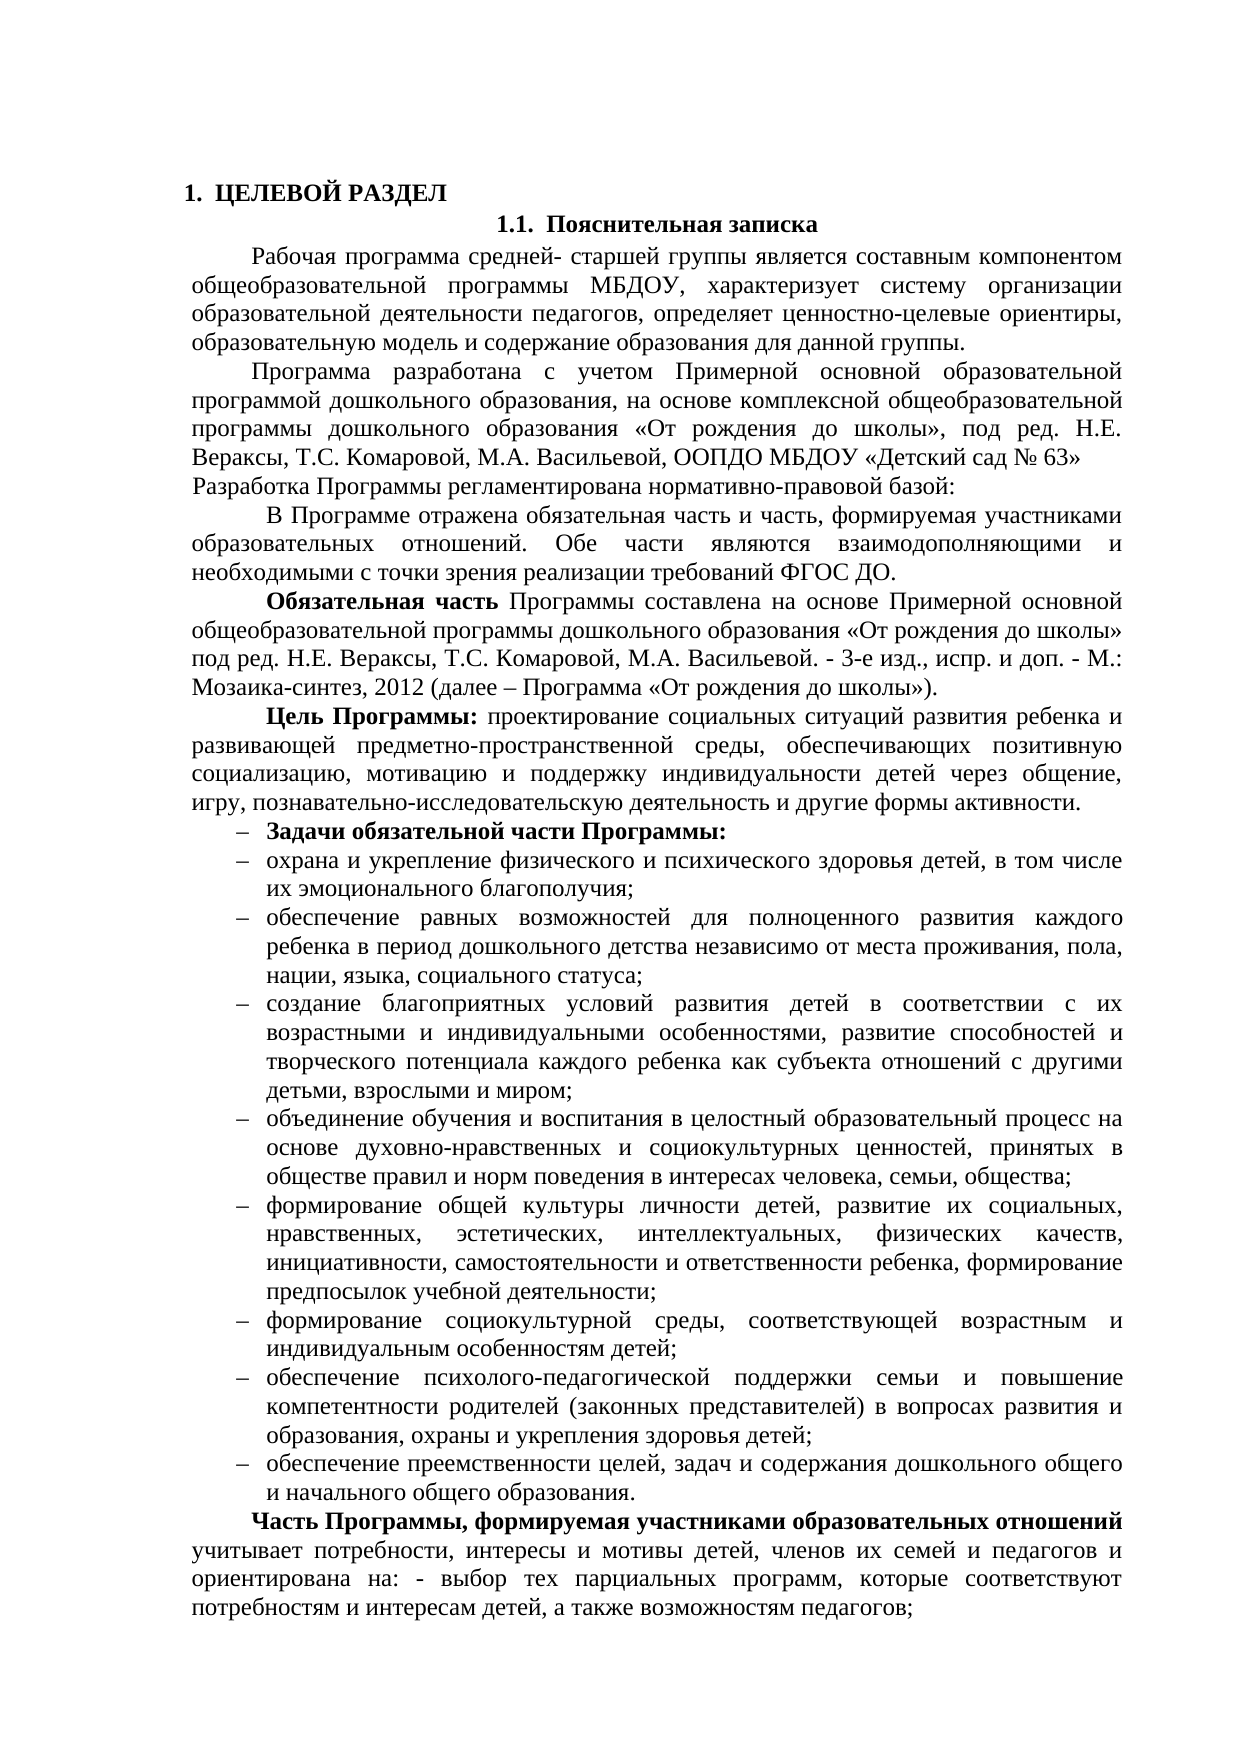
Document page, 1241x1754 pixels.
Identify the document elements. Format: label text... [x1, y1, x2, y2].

text Рабочая программа средней- старшей группы является составным компонентом общеобразовательной программы МБДОУ, характеризует систему организации образовательной деятельности педагогов, определяет ценностно-целевые ориентиры, образовательную модель и содержание образования для данной группы. [191, 241, 1123, 356]
list формирование социокультурной среды, соответствующей возрастным и индивидуальным особенностям детей; [236, 1305, 1124, 1362]
list создание благоприятных условий развития детей в соответствии с их возрастными и индивидуальными особенностями, развитие способностей и творческого потенциала каждого ребенка как субъекта отношений с другими детьми, взрослыми и миром; [236, 988, 1124, 1103]
list Задачи обязательной части Программы: [236, 816, 1124, 845]
text 1. ЦЕЛЕВОЙ РАЗДЕЛ [177, 178, 1152, 207]
text Обязательная часть Программы составлена на основе Примерной основной общеобразовательной программы дошкольного образования «От рождения до школы» под ред. Н.Е. Вераксы, Т.С. Комаровой, М.А. Васильевой. - 3-е изд., испр. и доп. - М.: Мозаика-синтез, 2012 (далее – Программа «От рождения до школы»). [191, 586, 1123, 701]
text Часть Программы, формируемая участниками образовательных отношений учитывает потребности, интересы и мотивы детей, членов их семей и педагогов и ориентирована на: - выбор тех парциальных программ, которые соответствуют потребностям и интересам детей, а также возможностям педагогов; [191, 1506, 1123, 1621]
list формирование общей культуры личности детей, развитие их социальных, нравственных, эстетических, интеллектуальных, физических качеств, инициативности, самостоятельности и ответственности ребенка, формирование предпосылок учебной деятельности; [236, 1190, 1124, 1305]
text Цель Программы: проектирование социальных ситуаций развития ребенка и развивающей предметно-пространственной среды, обеспечивающих позитивную социализацию, мотивацию и поддержку индивидуальности детей через общение, игру, познавательно-исследовательскую деятельность и другие формы активности. [191, 701, 1123, 816]
text 1.1. Пояснительная записка [192, 209, 1122, 237]
list обеспечение преемственности целей, задач и содержания дошкольного общего и начального общего образования. [236, 1448, 1124, 1506]
list обеспечение психолого-педагогической поддержки семьи и повышение компетентности родителей (законных представителей) в вопросах развития и образования, охраны и укрепления здоровья детей; [236, 1362, 1124, 1448]
list объединение обучения и воспитания в целостный образовательный процесс на основе духовно-нравственных и социокультурных ценностей, принятых в обществе правил и норм поведения в интересах человека, семьи, общества; [236, 1103, 1124, 1190]
text Программа разработана с учетом Примерной основной образовательной программой дошкольного образования, на основе комплексной общеобразовательной программы дошкольного образования «От рождения до школы», под ред. Н.Е. Вераксы, Т.С. Комаровой, М.А. Васильевой, ООПДО МБДОУ «Детский сад № 63» [191, 356, 1123, 471]
text Разработка Программы регламентирована нормативно-правовой базой: [192, 471, 1152, 500]
text В Программе отражена обязательная часть и часть, формируемая участниками образовательных отношений. Обе части являются взаимодополняющими и необходимыми с точки зрения реализации требований ФГОС ДО. [191, 500, 1123, 586]
list обеспечение равных возможностей для полноценного развития каждого ребенка в период дошкольного детства независимо от места проживания, пола, нации, языка, социального статуса; [236, 902, 1124, 988]
list охрана и укрепление физического и психического здоровья детей, в том числе их эмоционального благополучия; [236, 845, 1124, 902]
